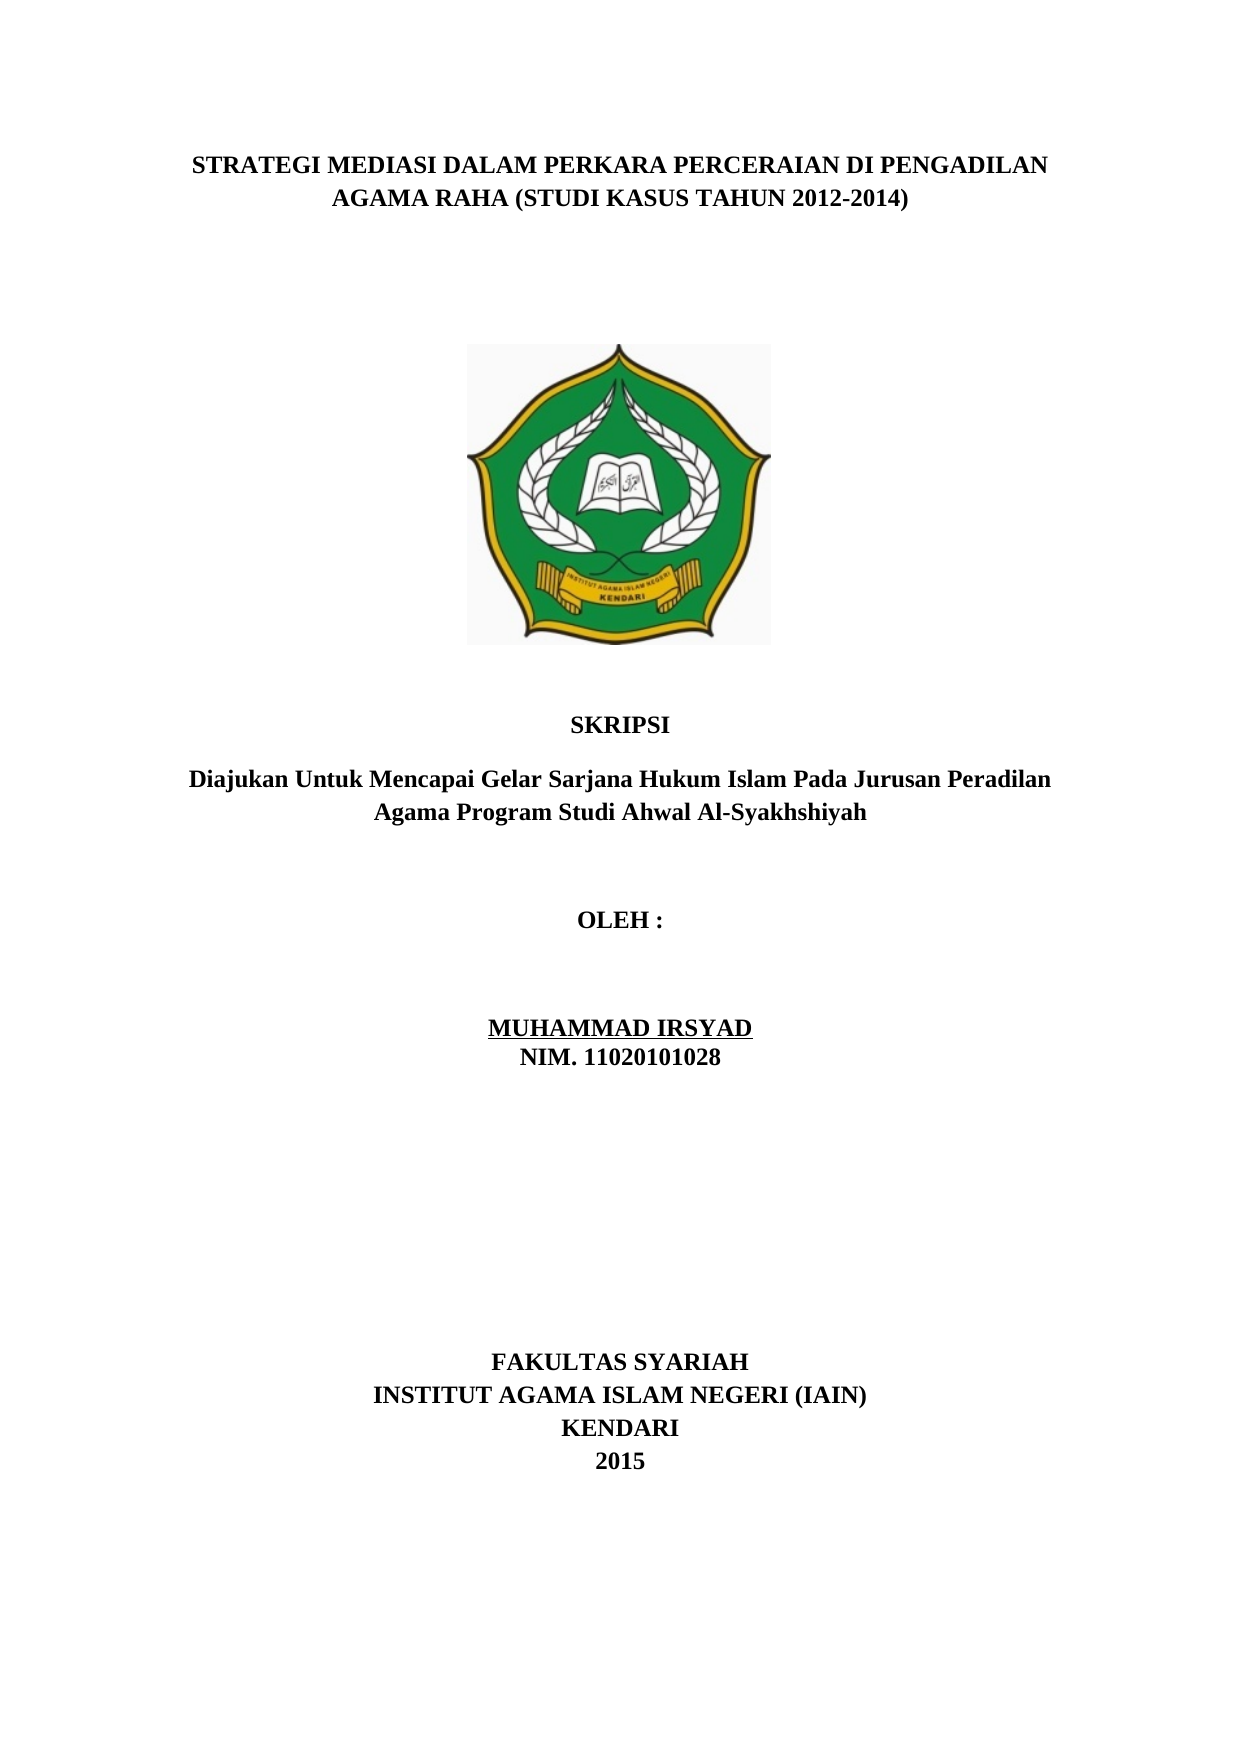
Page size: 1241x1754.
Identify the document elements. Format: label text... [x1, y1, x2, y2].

list 2015 [150, 1446, 1090, 1475]
text NIM. 11020101028 [150, 1042, 1090, 1070]
picture [467, 344, 771, 645]
text MUHAMMAD IRSYAD [150, 1013, 1090, 1042]
list FAKULTAS SYARIAH [150, 1347, 1090, 1376]
text STRATEGI MEDIASI DALAM PERKARA PERCERAIAN DI PENGADILAN AGAMA RAHA (STUDI KASUS TAHUN 2012-2014) [150, 150, 1090, 212]
list KENDARI [150, 1413, 1090, 1442]
list INSTITUT AGAMA ISLAM NEGERI (IAIN) [150, 1380, 1090, 1409]
text SKRIPSI [150, 711, 1090, 739]
text Diajukan Untuk Mencapai Gelar Sarjana Hukum Islam Pada Jurusan Peradilan Agama Program Studi Ahwal Al-Syakhshiyah [150, 764, 1090, 826]
text OLEH : [150, 905, 1090, 934]
